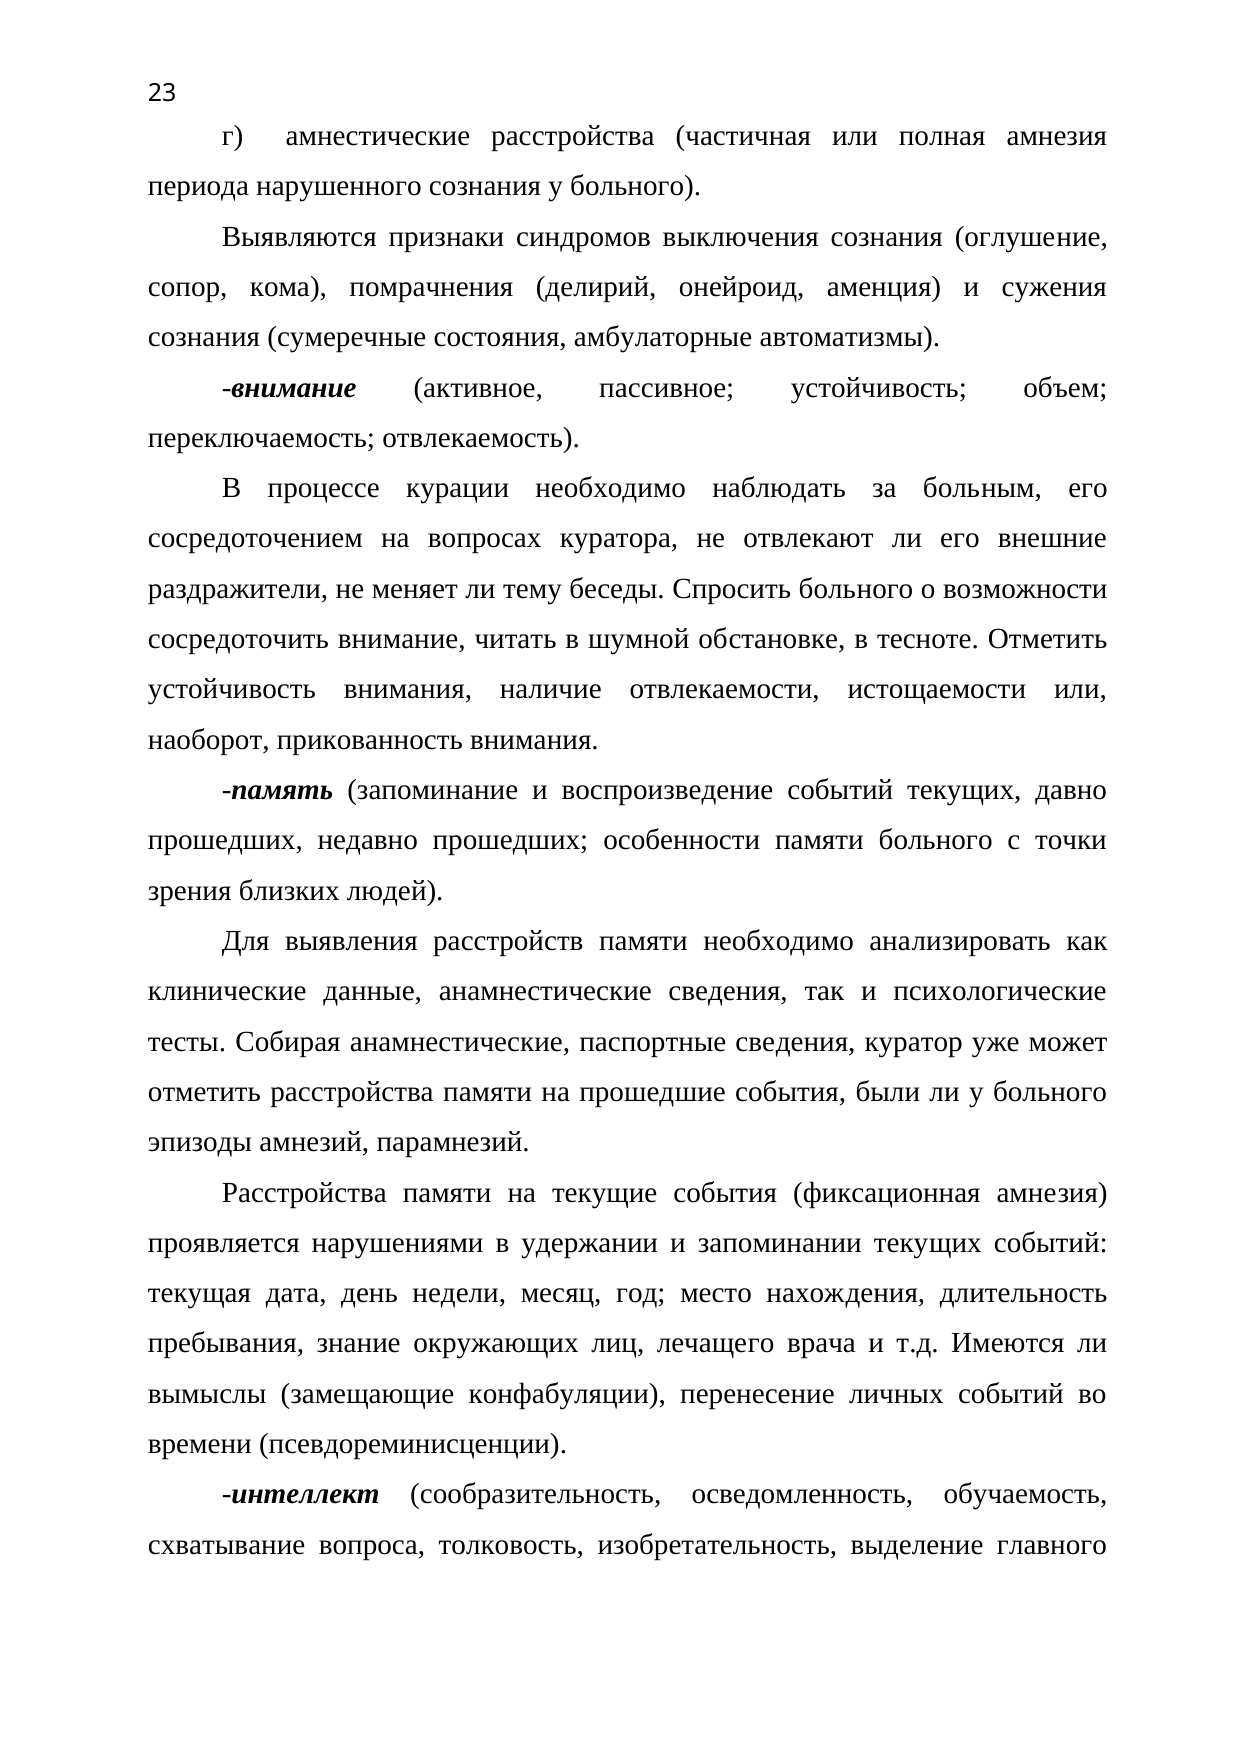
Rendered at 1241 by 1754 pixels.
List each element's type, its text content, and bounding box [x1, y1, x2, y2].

text Выявляются признаки синдромов выключения сознания (оглушение, сопор, кома), помрачнения (делирий, онейроид, аменция) и сужения сознания (сумеречные состояния, амбулаторные автоматизмы). [148, 219, 1107, 353]
text В процессе курации необходимо наблюдать за больным, его сосредоточением на вопросах куратора, не отвлекают ли его внешние раздражители, не меняет ли тему беседы. Спросить больного о возможности сосредоточить внимание, читать в шумной обстановке, в тесноте. Отметить устойчивость внимания, наличие отвлекаемости, истощаемости или, наоборот, прикованность внимания. [148, 470, 1107, 755]
text -внимание (активное, пассивное; устойчивость; объем; переключаемость; отвлекаемость). [148, 370, 1107, 453]
text Расстройства памяти на текущие события (фиксационная амнезия) проявляется нарушениями в удержании и запоминании текущих событий: текущая дата, день недели, месяц, год; место нахождения, длительность пребывания, знание окружающих лиц, лечащего врача и т.д. Имеются ли вымыслы (замещающие конфабуляции), перенесение личных событий во времени (псевдореминисценции). [148, 1175, 1107, 1460]
text Для выявления расстройств памяти необходимо анализировать как клинические данные, анамнестические сведения, так и психологические тесты. Собирая анамнестические, паспортные сведения, куратор уже может отметить расстройства памяти на прошедшие события, были ли у больного эпизоды амнезий, парамнезий. [148, 923, 1107, 1158]
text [148, 1477, 1107, 1560]
text -память (запоминание и воспроизведение событий текущих, давно прошедших, недавно прошедших; особенности памяти больного с точки зрения близких людей). [148, 772, 1107, 906]
text г) амнестические расстройства (частичная или полная амнезия периода нарушенного сознания у больного). [148, 118, 1107, 202]
